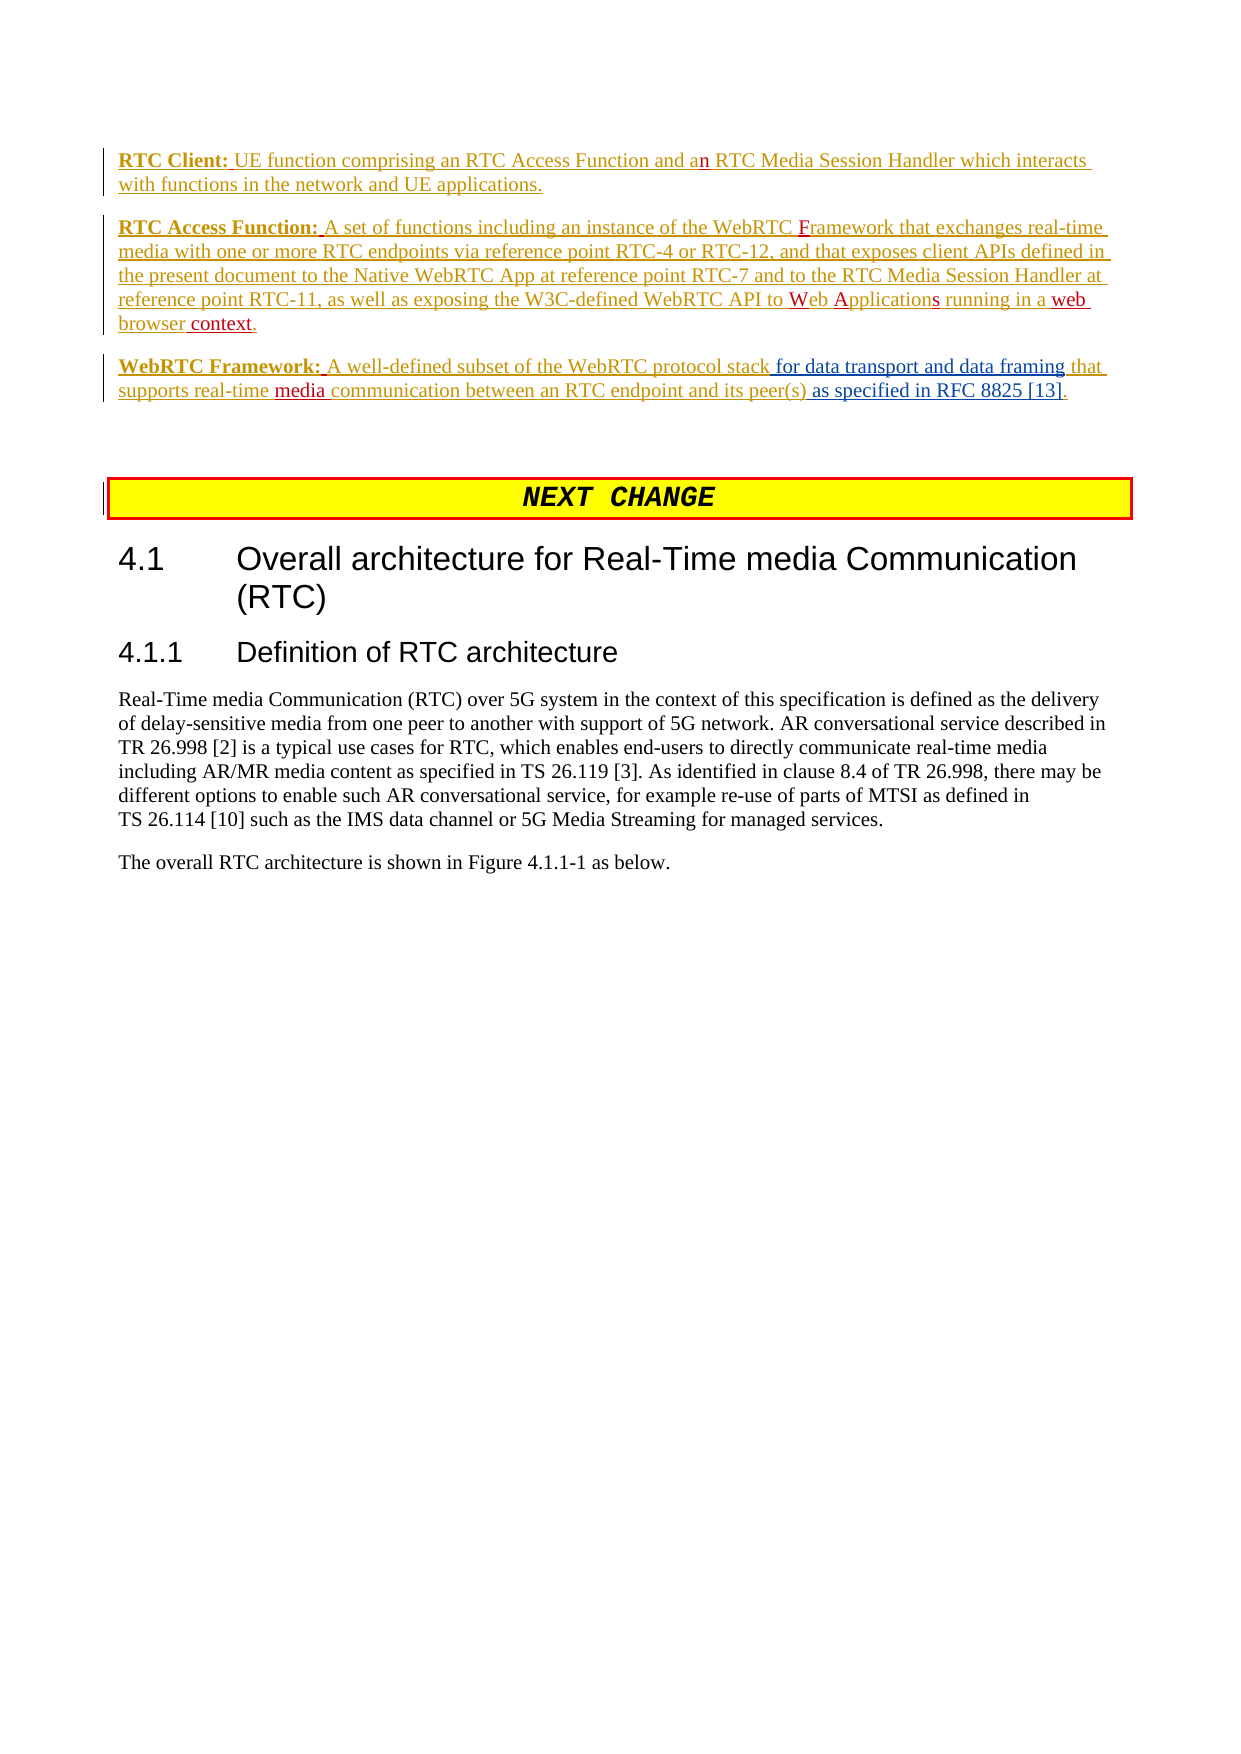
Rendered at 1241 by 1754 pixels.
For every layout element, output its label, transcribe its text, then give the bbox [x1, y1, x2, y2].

subtitle 4.1.1 Definition of RTC architecture [118, 634, 1122, 668]
text Next change [110, 480, 1130, 517]
subtitle 4.1 Overall architecture for Real-Time media Communication (RTC) [118, 539, 1122, 616]
text The overall RTC architecture is shown in Figure 4.1.1-1 as below. [118, 850, 1122, 874]
text Real-Time media Communication (RTC) over 5G system in the context of this specification is defined as the delivery of delay-sensitive media from one peer to another with support of 5G network. AR conversational service described in TR 26.998 [2] is a typical use cases for RTC, which enables end-users to directly communicate real-time media including AR/MR media content as specified in TS 26.119 [3]. As identified in clause 8.4 of TR 26.998, there may be different options to enable such AR conversational service, for example re-use of parts of MTSI as defined in TS 26.114 [10] such as the IMS data channel or 5G Media Streaming for managed services. [118, 687, 1122, 831]
